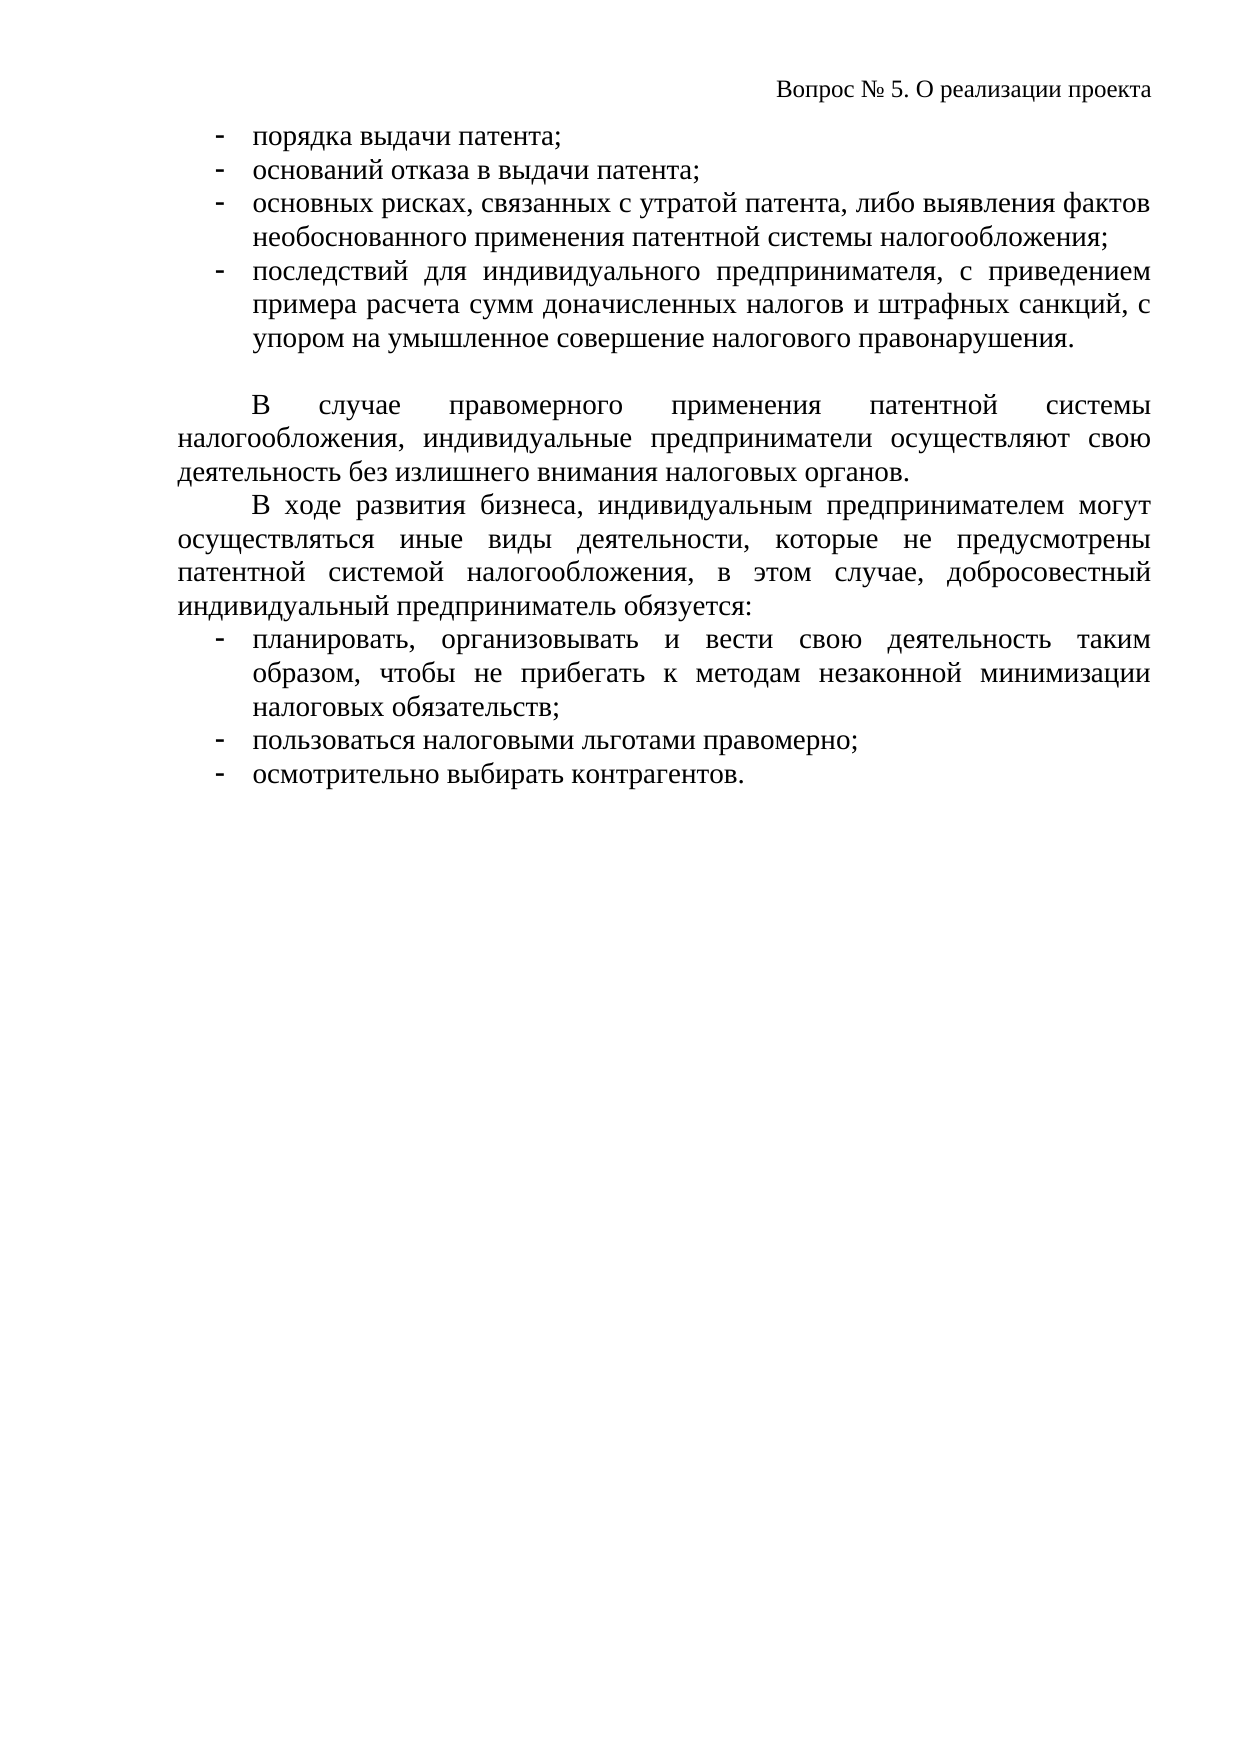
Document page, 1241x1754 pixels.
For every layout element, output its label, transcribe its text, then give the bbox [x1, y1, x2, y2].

list последствий для индивидуального предпринимателя, с приведением примера расчета сумм доначисленных налогов и штрафных санкций, с упором на умышленное совершение налогового правонарушения. [215, 253, 1152, 353]
text В ходе развития бизнеса, индивидуальным предпринимателем могут осуществляться иные виды деятельности, которые не предусмотрены патентной системой налогообложения, в этом случае, добросовестный индивидуальный предприниматель обязуется: [177, 487, 1152, 622]
list планировать, организовывать и вести свою деятельность таким образом, чтобы не прибегать к методам незаконной минимизации налоговых обязательств; [215, 622, 1152, 722]
list оснований отказа в выдачи патента; [215, 152, 1152, 185]
text В случае правомерного применения патентной системы налогообложения, индивидуальные предприниматели осуществляют свою деятельность без излишнего внимания налоговых органов. [177, 387, 1152, 487]
list порядка выдачи патента; [215, 118, 1152, 152]
list осмотрительно выбирать контрагентов. [215, 756, 1152, 790]
list пользоваться налоговыми льготами правомерно; [215, 722, 1152, 756]
list основных рисках, связанных с утратой патента, либо выявления фактов необоснованного применения патентной системы налогообложения; [215, 185, 1152, 253]
